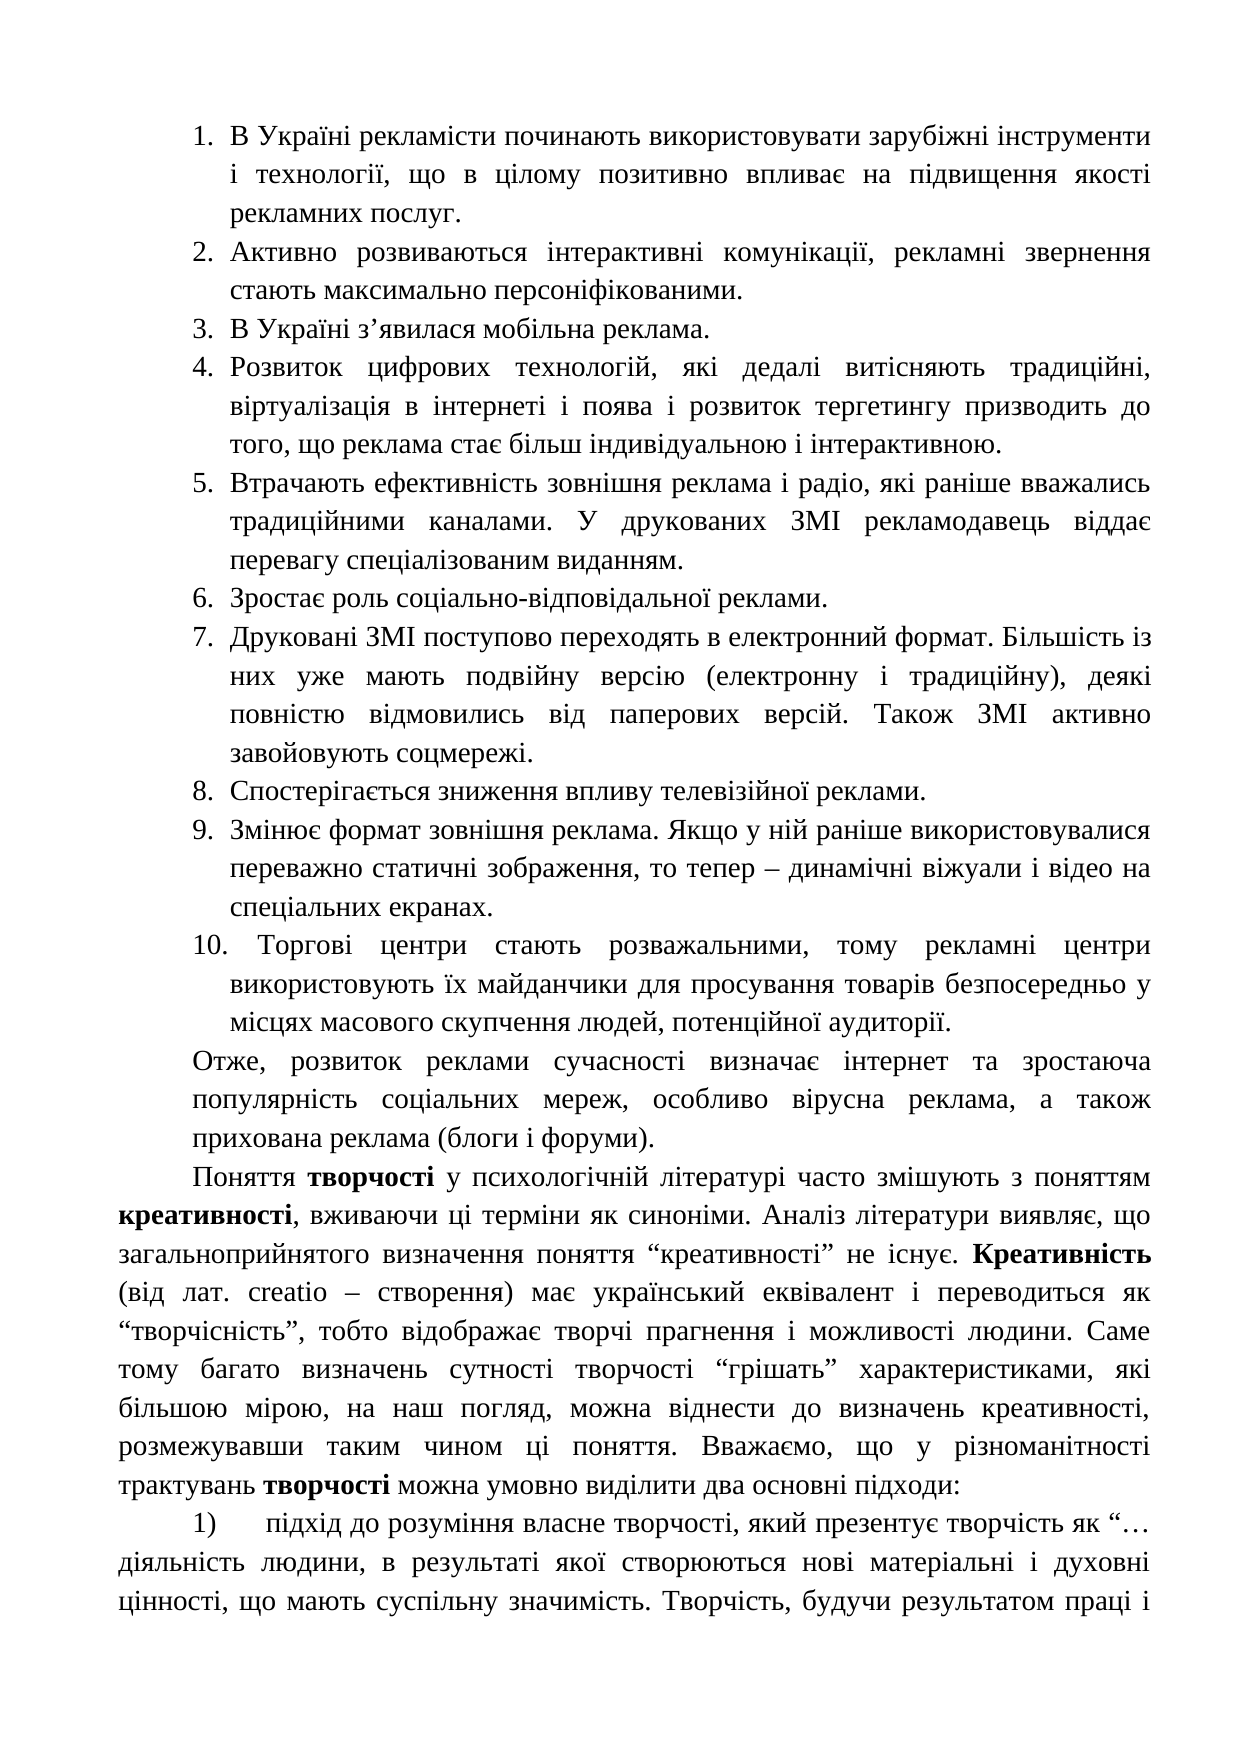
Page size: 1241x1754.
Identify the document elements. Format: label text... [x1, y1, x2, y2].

text Поняття творчості у психологічній літературі часто змішують з поняттям креативності, вживаючи ці терміни як синоніми. Аналіз літератури виявляє, що загальноприйнятого визначення поняття “креативності” не існує. Креативність (від лат. сreatio – створення) має український еквівалент і переводиться як “творчісність”, тобто відображає творчі прагнення і можливості людини. Саме тому багато визначень сутності творчості “грішать” характеристиками, які більшою мірою, на наш погляд, можна віднести до визначень креативності, розмежувавши таким чином ці поняття. Вважаємо, що у різноманітності трактувань творчості можна умовно виділити два основні підходи: [118, 1159, 1152, 1501]
list Друковані ЗМІ поступово переходять в електронний формат. Більшість із них уже мають подвійну версію (електронну і традиційну), деякі повністю відмовились від паперових версій. Також ЗМІ активно завойовують соцмережі. [192, 619, 1152, 768]
list Розвиток цифрових технологій, які дедалі витісняють традиційні, віртуалізація в інтернеті і поява і розвиток тергетингу призводить до того, що реклама стає більш індивідуальною і інтерактивною. [192, 349, 1152, 460]
list В Україні з’явилася мобільна реклама. [192, 311, 1152, 344]
list Змінює формат зовнішня реклама. Якщо у ній раніше використовувалися переважно статичні зображення, то тепер – динамічні віжуали і відео на спеціальних екранах. [192, 812, 1152, 922]
list В Україні рекламісти починають використовувати зарубіжні інструменти і технології, що в цілому позитивно впливає на підвищення якості рекламних послуг. [192, 118, 1152, 229]
text Отже, розвиток реклами сучасності визначає інтернет та зростаюча популярність соціальних мереж, особливо вірусна реклама, а також прихована реклама (блоги і форуми). [192, 1043, 1152, 1154]
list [118, 1506, 1152, 1616]
list Торгові центри стають розважальними, тому рекламні центри використовують їх майданчики для просування товарів безпосередньо у місцях масового скупчення людей, потенційної аудиторії. [192, 927, 1152, 1038]
list Спостерігається зниження впливу телевізійної реклами. [192, 773, 1152, 807]
list Активно розвиваються інтерактивні комунікації, рекламні звернення стають максимально персоніфікованими. [192, 234, 1152, 306]
list Зростає роль соціально-відповідальної реклами. [192, 581, 1152, 614]
list Втрачають ефективність зовнішня реклама і радіо, які раніше вважались традиційними каналами. У друкованих ЗМІ рекламодавець віддає перевагу спеціалізованим виданням. [192, 465, 1152, 576]
